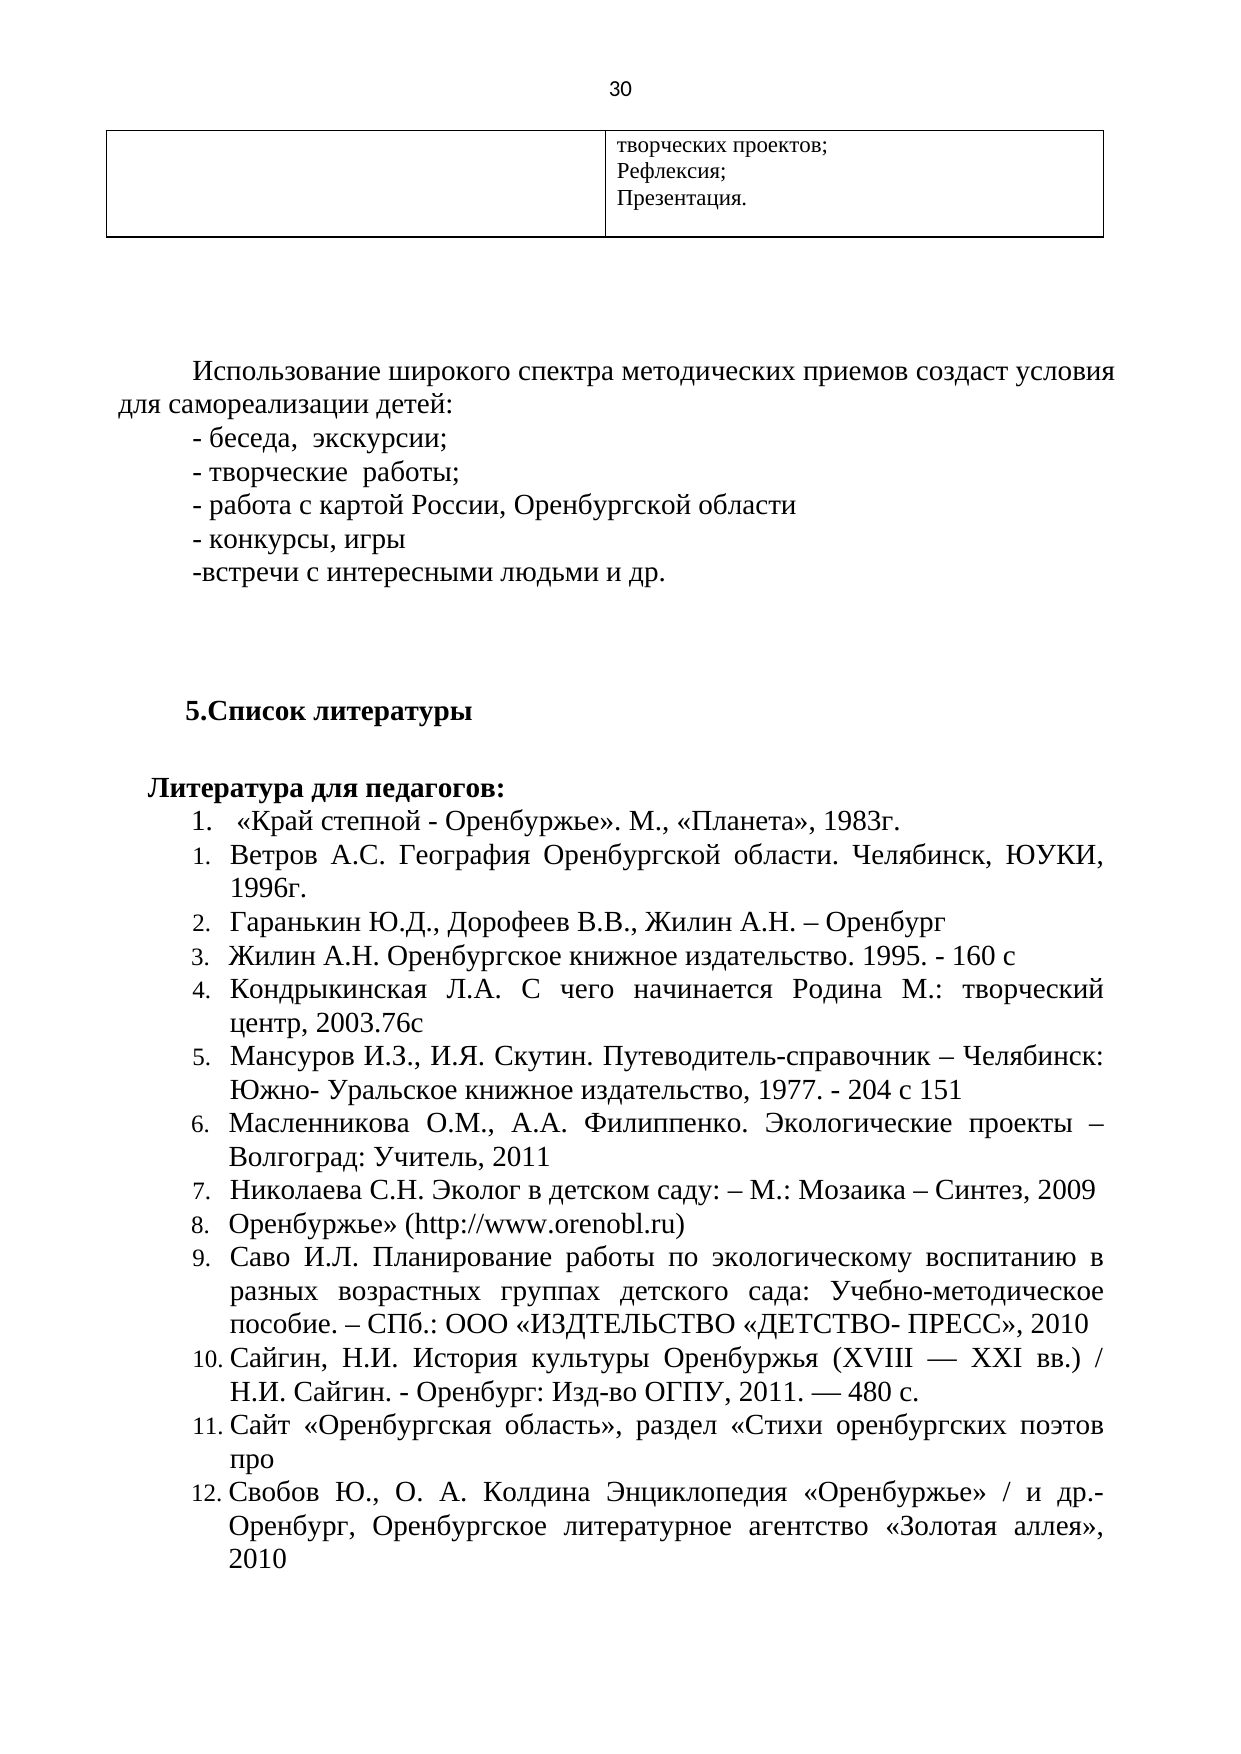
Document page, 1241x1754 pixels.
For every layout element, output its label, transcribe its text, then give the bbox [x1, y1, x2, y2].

list Мансуров И.З., И.Я. Скутин. Путеводитель-справочник – Челябинск: Южно- Уральское книжное издательство, 1977. - 204 с 151 [192, 1038, 1104, 1105]
list Саво И.Л. Планирование работы по экологическому воспитанию в разных возрастных группах детского сада: Учебно-методическое пособие. – СПб.: ООО «ИЗДТЕЛЬСТВО «ДЕТСТВО- ПРЕСС», 2010 [192, 1239, 1104, 1340]
list Сайт «Оренбургская область», раздел «Стихи оренбургских поэтов про [192, 1407, 1104, 1474]
list Оренбуржье» (http://www.orenobl.ru) [191, 1206, 1104, 1239]
list «Край степной - Оренбуржье». М., «Планета», 1983г. [191, 803, 1104, 837]
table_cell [107, 131, 605, 236]
list Сайгин, Н.И. История культуры Оренбуржья (XVIII — XXI вв.) / Н.И. Сайгин. - Оренбург: Изд-во ОГПУ, 2011. — 480 с. [192, 1340, 1104, 1407]
text Использование широкого спектра методических приемов создаст условия для самореализации детей: [118, 353, 1153, 420]
text Литература для педагогов: [148, 770, 1104, 803]
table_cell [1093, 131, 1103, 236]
text 5.Список литературы [185, 693, 1122, 726]
list Свобов Ю., О. А. Колдина Энциклопедия «Оренбуржье» / и др.- Оренбург, Оренбургское литературное агентство «Золотая аллея», 2010 [191, 1474, 1104, 1575]
list Ветров А.С. География Оренбургской области. Челябинск, ЮУКИ, 1996г. [192, 837, 1104, 904]
text - творческие работы; [118, 454, 1153, 487]
text - конкурсы, игры [118, 521, 1153, 554]
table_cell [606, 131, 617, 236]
text -встречи с интересными людьми и др. [118, 554, 1153, 588]
text - работа с картой России, Оренбургской области [118, 487, 1153, 521]
list Жилин А.Н. Оренбургское книжное издательство. 1995. - 160 с [191, 938, 1104, 971]
list Николаева С.Н. Эколог в детском саду: – М.: Мозаика – Синтез, 2009 [192, 1172, 1104, 1206]
list Гаранькин Ю.Д., Дорофеев В.В., Жилин А.Н. – Оренбург [192, 904, 1104, 938]
list Масленникова О.М., А.А. Филиппенко. Экологические проекты – Волгоград: Учитель, 2011 [191, 1105, 1104, 1172]
list Кондрыкинская Л.А. С чего начинается Родина М.: творческий центр, 2003.76с [192, 971, 1104, 1038]
text - беседа, экскурсии; [118, 420, 1153, 454]
